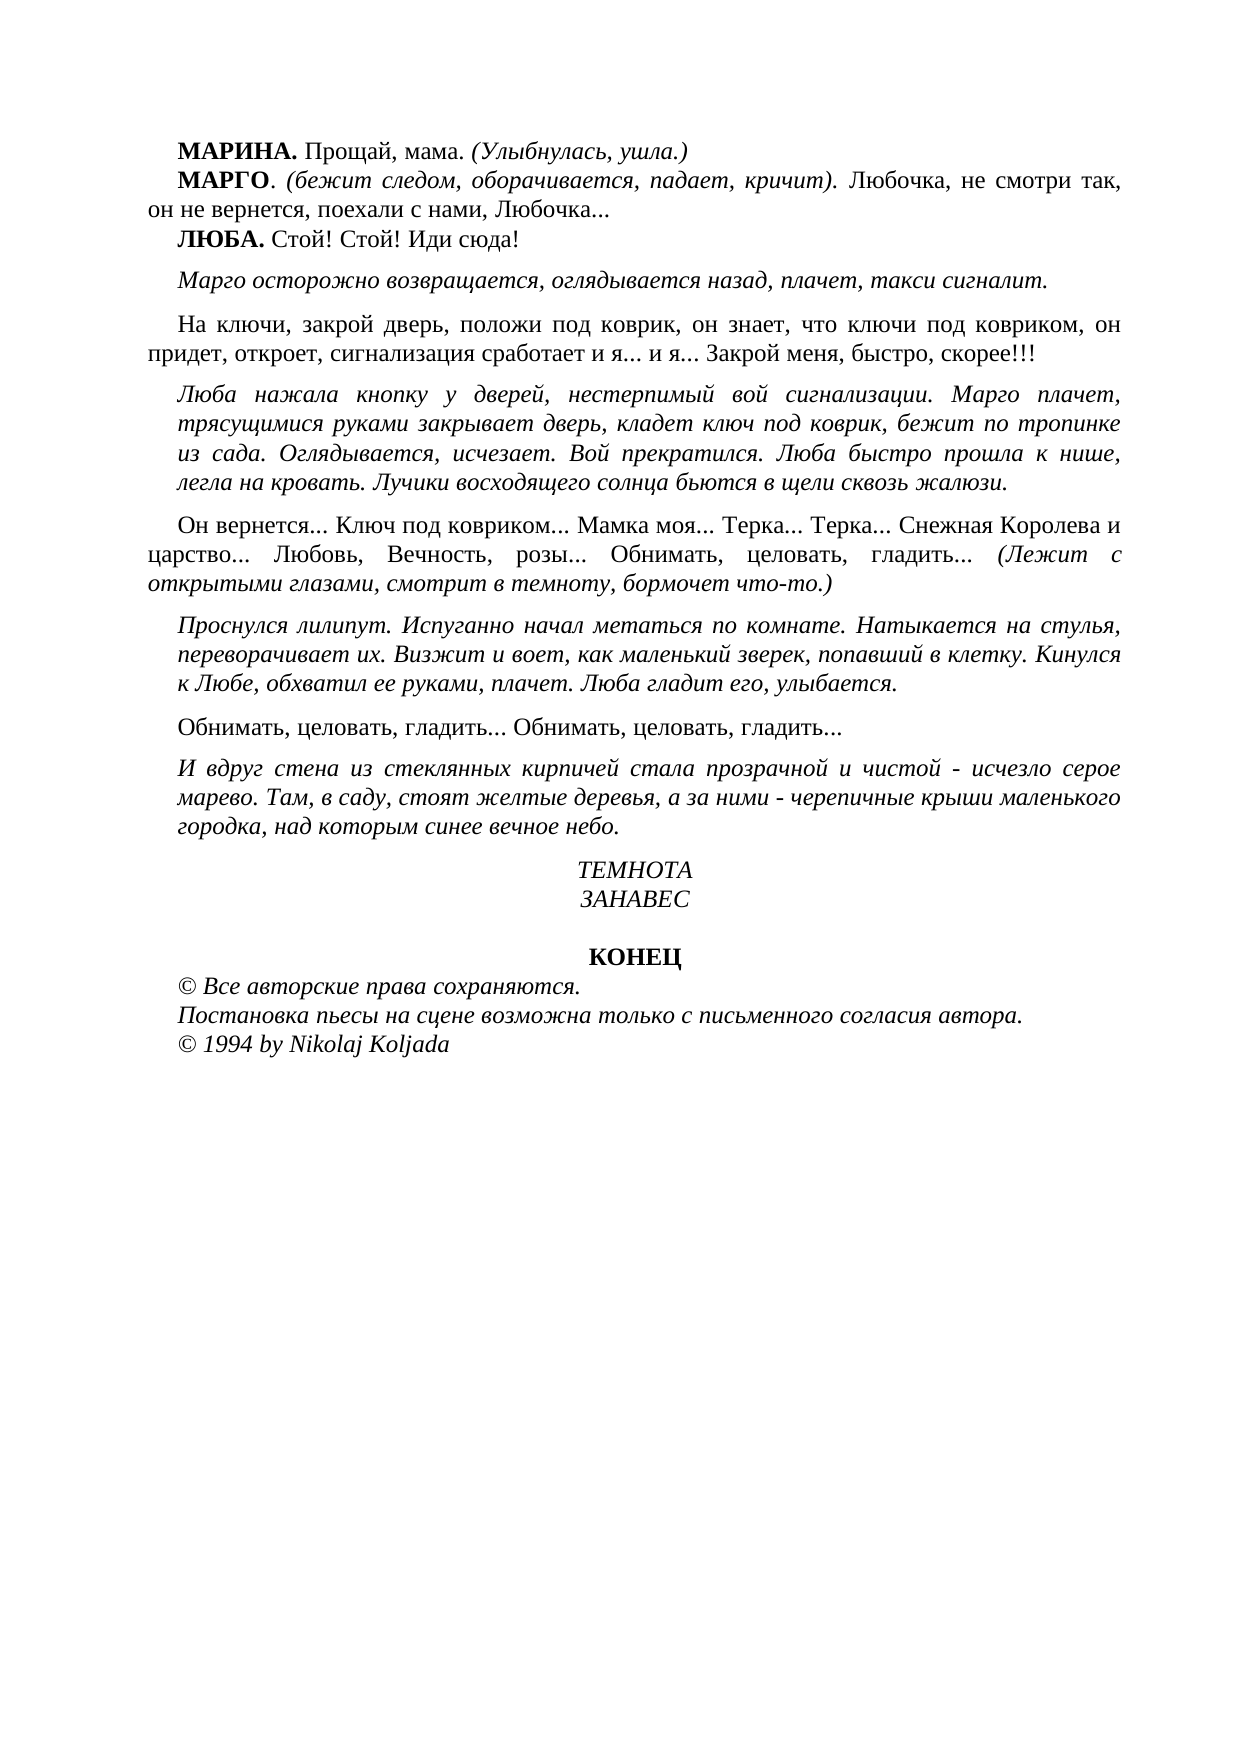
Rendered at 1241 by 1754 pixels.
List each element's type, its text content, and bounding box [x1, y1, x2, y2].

text И вдруг стена из стеклянных кирпичей стала прозрачной и чистой - исчезло серое марево. Там, в саду, стоят желтые деревья, а за ними - черепичные крыши маленького городка, над которым синее вечное небо. [177, 753, 1122, 840]
text ЛЮБА. Стой! Стой! Иди сюда! [148, 223, 1122, 252]
text Занавес [148, 884, 1122, 913]
text Он вернется... Ключ под ковриком... Мамка моя... Терка... Терка... Снежная Королева и царство... Любовь, Вечность, розы... Обнимать, целовать, гладить... (Лежит с открытыми глазами, смотрит в темноту, бормочет что-то.) [148, 510, 1122, 597]
text Темнота [148, 855, 1122, 884]
text Обнимать, целовать, гладить... Обнимать, целовать, гладить... [148, 712, 1122, 741]
text Люба нажала кнопку у дверей, нестерпимый вой сигнализации. Марго плачет, трясущимися руками закрывает дверь, кладет ключ под коврик, бежит по тропинке из сада. Оглядывается, исчезает. Вой прекратился. Люба быстро прошла к нише, легла на кровать. Лучики восходящего солнца бьются в щели сквозь жалюзи. [177, 379, 1122, 496]
text Конец [148, 942, 1122, 971]
text МАРГО. (бежит следом, оборачивается, падает, кричит). Любочка, не смотри так, он не вернется, поехали с нами, Любочка... [148, 165, 1122, 223]
text © 1994 by Nikolaj Koljada [148, 1029, 1122, 1058]
text Марго осторожно возвращается, оглядывается назад, плачет, такси сигналит. [177, 265, 1122, 294]
text МАРИНА. Прощай, мама. (Улыбнулась, ушла.) [148, 136, 1122, 165]
text Проснулся лилипут. Испуганно начал метаться по комнате. Натыкается на стулья, переворачивает их. Визжит и воет, как маленький зверек, попавший в клетку. Кинулся к Любе, обхватил ее руками, плачет. Люба гладит его, улыбается. [177, 610, 1122, 697]
text На ключи, закрой дверь, положи под коврик, он знает, что ключи под ковриком, он придет, откроет, сигнализация сработает и я... и я... Закрой меня, быстро, скорее!!! [148, 309, 1122, 367]
text Постановка пьесы на сцене возможна только с письменного согласия автора. [148, 1000, 1122, 1029]
text © Все авторские права сохраняются. [148, 971, 1122, 1000]
